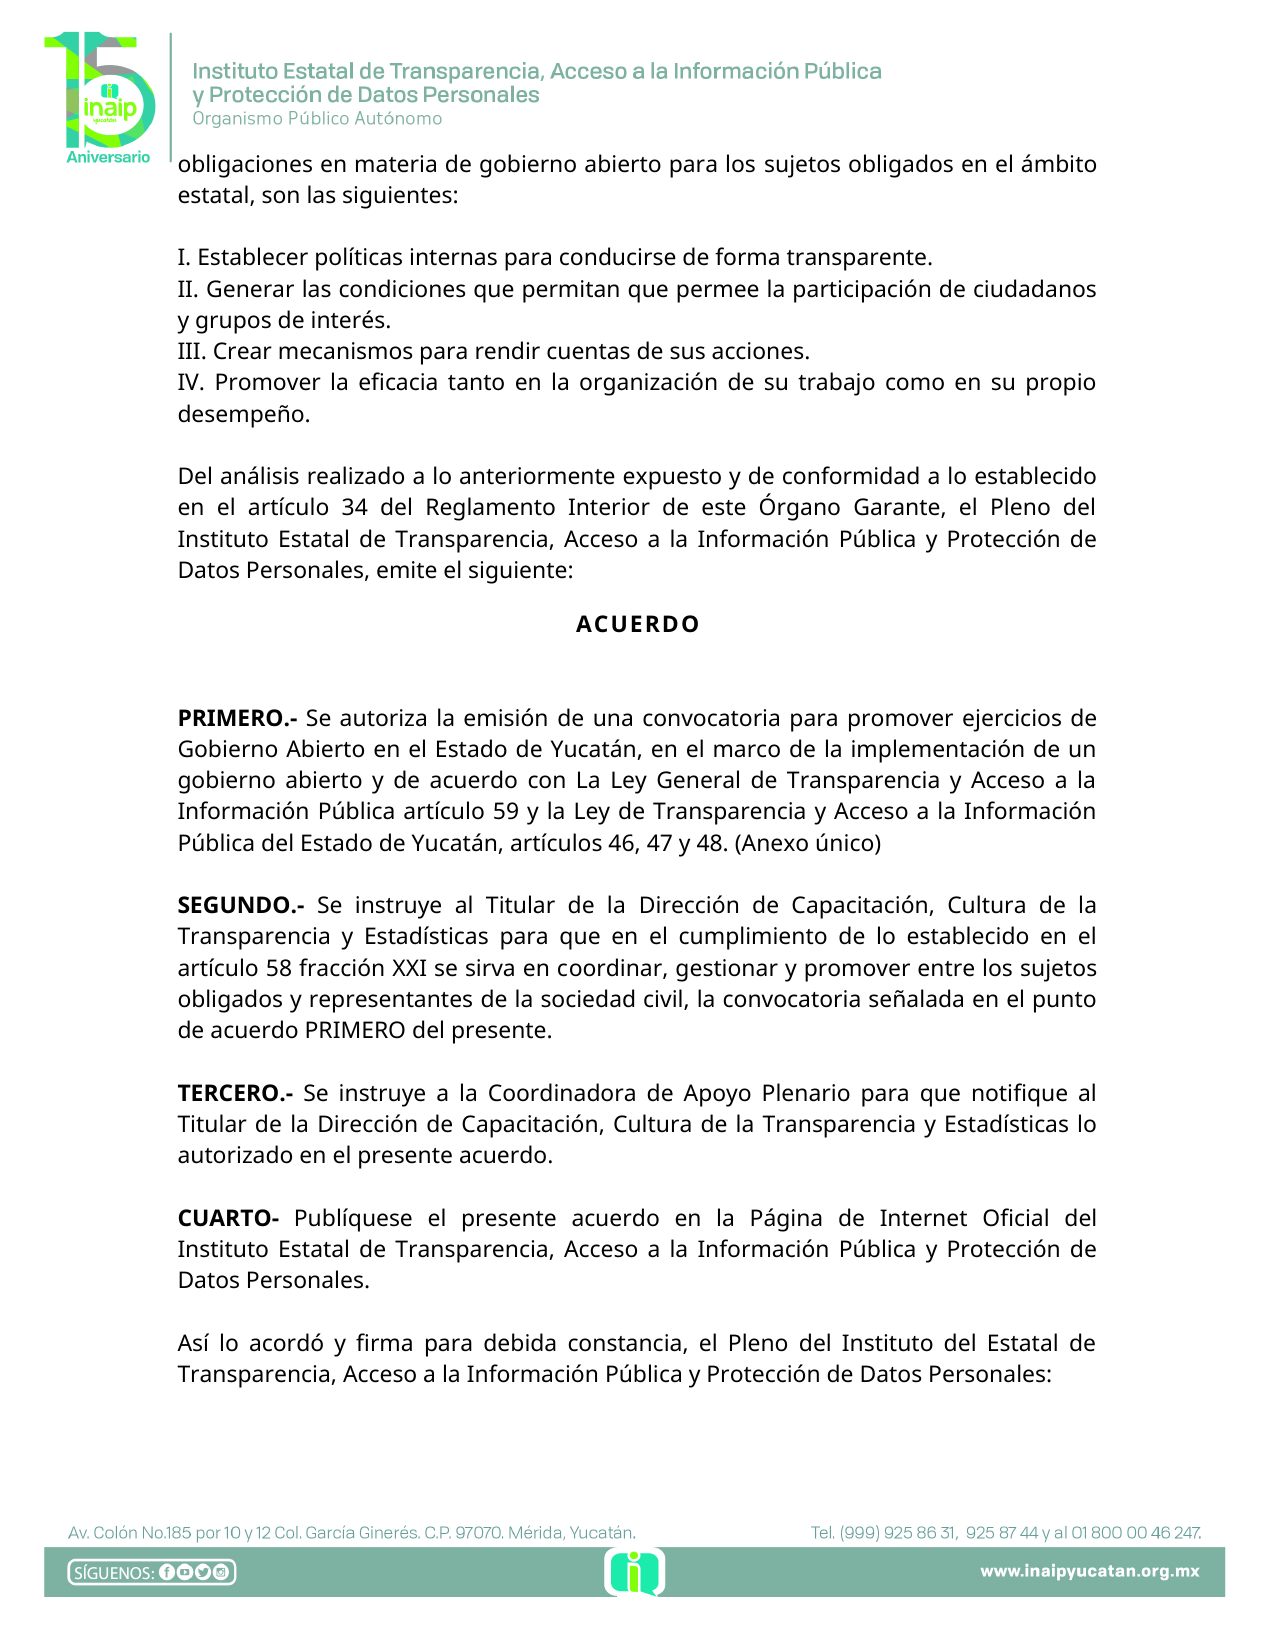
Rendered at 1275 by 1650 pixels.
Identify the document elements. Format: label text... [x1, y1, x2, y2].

text CUARTO- Publíquese el presente acuerdo en la Página de Internet Oficial del Instituto Estatal de Transparencia, Acceso a la Información Pública y Protección de Datos Personales. [177, 1202, 1098, 1295]
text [177, 148, 1098, 210]
text III. Crear mecanismos para rendir cuentas de sus acciones. [177, 335, 1098, 366]
text TERCERO.- Se instruye a la Coordinadora de Apoyo Plenario para que notifique al Titular de la Dirección de Capacitación, Cultura de la Transparencia y Estadísticas lo autorizado en el presente acuerdo. [177, 1077, 1098, 1170]
text Así lo acordó y firma para debida constancia, el Pleno del Instituto del Estatal de Transparencia, Acceso a la Información Pública y Protección de Datos Personales: [177, 1327, 1098, 1389]
text SEGUNDO.- Se instruye al Titular de la Dirección de Capacitación, Cultura de la Transparencia y Estadísticas para que en el cumplimiento de lo establecido en el artículo 58 fracción XXI se sirva en coordinar, gestionar y promover entre los sujetos obligados y representantes de la sociedad civil, la convocatoria señalada en el punto de acuerdo PRIMERO del presente. [177, 889, 1098, 1045]
text ACUERDO [177, 608, 1098, 639]
picture [0, 0, 1275, 1648]
text I. Establecer políticas internas para conducirse de forma transparente. [177, 241, 1098, 273]
text Del análisis realizado a lo anteriormente expuesto y de conformidad a lo establecido en el artículo 34 del Reglamento Interior de este Órgano Garante, el Pleno del Instituto Estatal de Transparencia, Acceso a la Información Pública y Protección de Datos Personales, emite el siguiente: [177, 460, 1098, 585]
text IV. Promover la eficacia tanto en la organización de su trabajo como en su propio desempeño. [177, 366, 1098, 429]
text PRIMERO.- Se autoriza la emisión de una convocatoria para promover ejercicios de Gobierno Abierto en el Estado de Yucatán, en el marco de la implementación de un gobierno abierto y de acuerdo con La Ley General de Transparencia y Acceso a la Información Pública artículo 59 y la Ley de Transparencia y Acceso a la Información Pública del Estado de Yucatán, artículos 46, 47 y 48. (Anexo único) [177, 702, 1098, 858]
text II. Generar las condiciones que permitan que permee la participación de ciudadanos y grupos de interés. [177, 273, 1098, 335]
